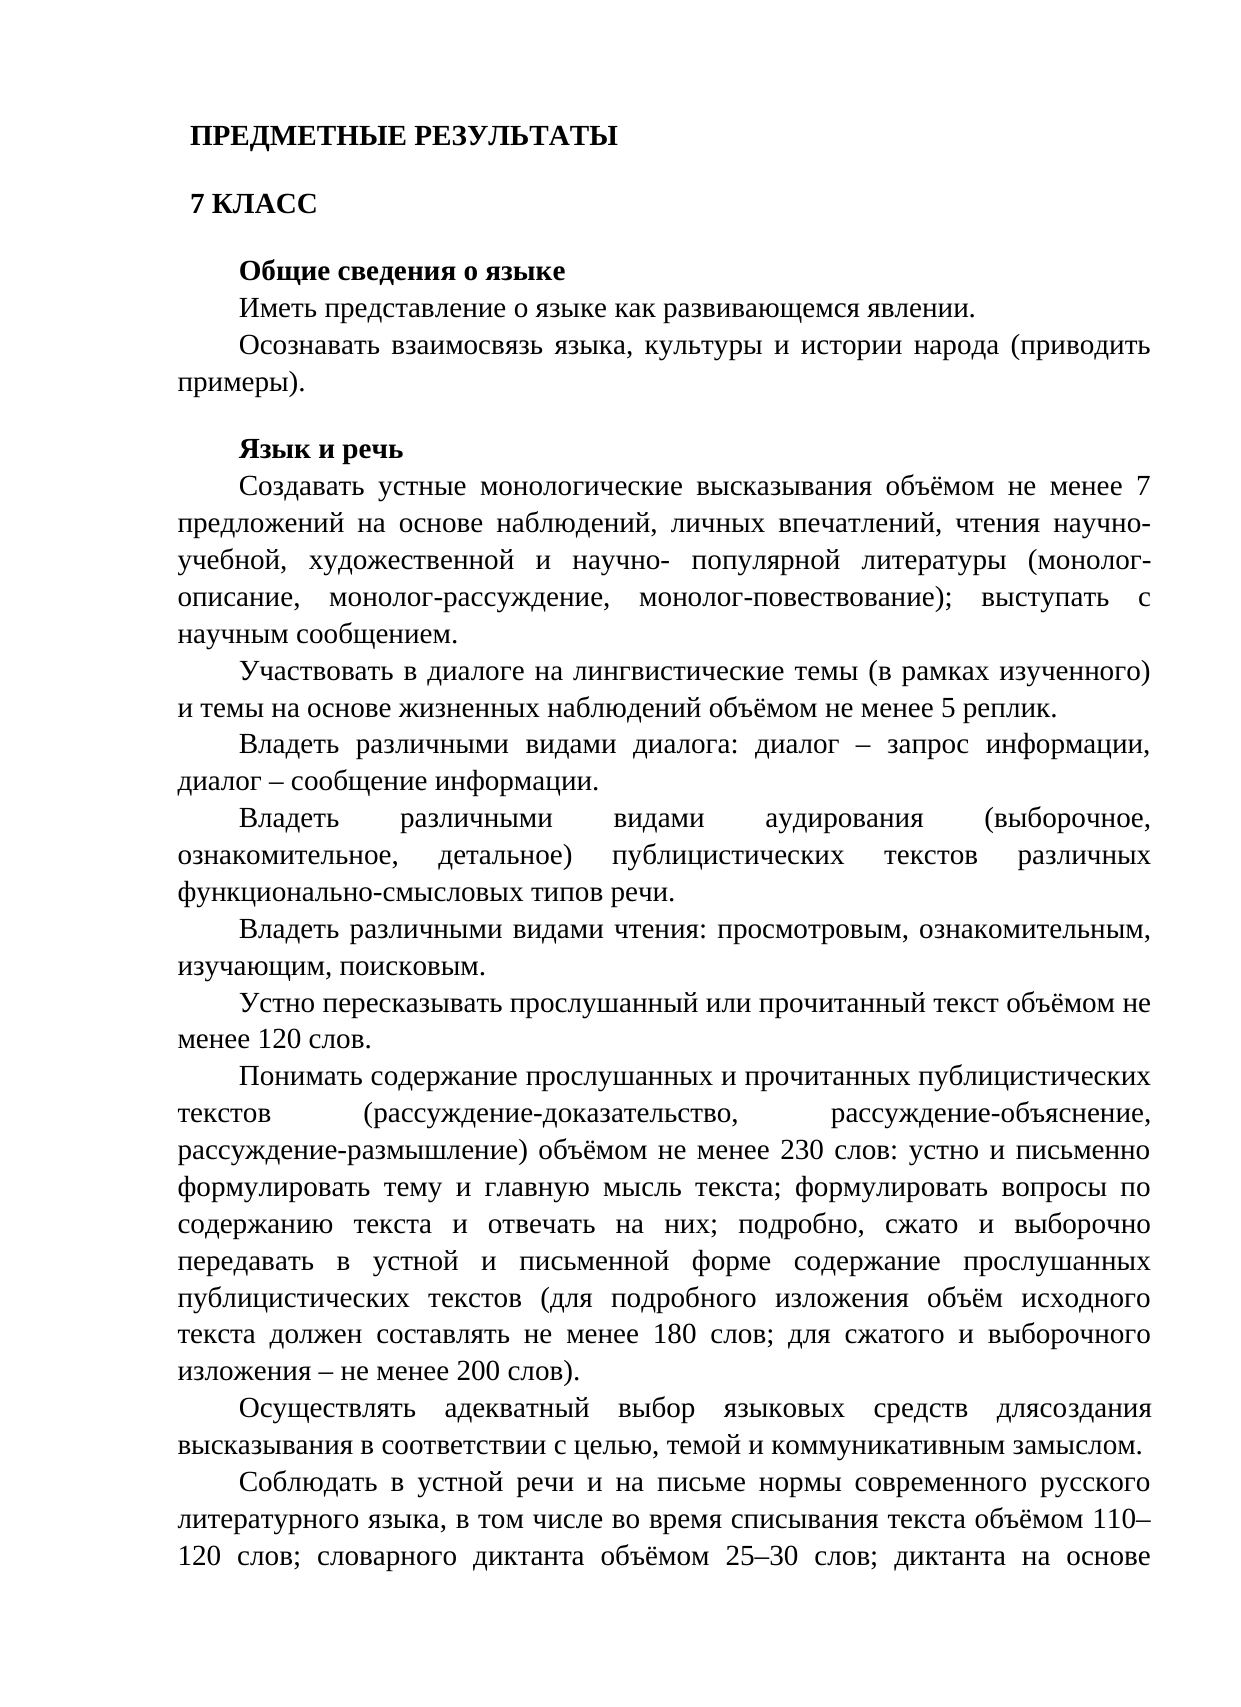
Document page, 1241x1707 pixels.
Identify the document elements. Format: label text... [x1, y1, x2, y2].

text Создавать устные монологические высказывания объёмом не менее 7 предложений на основе наблюдений, личных впечатлений, чтения научно-учебной, художественной и научно-­ по­пулярной литературы (монолог-описание, монолог-рассуждение, монолог-повествование); выступать с научным сообщением. [177, 468, 1152, 649]
text Владеть различными видами аудирования (выборочное, ознакомительное, детальное) публицистических текстов различных функционально-смысловых типов речи. [177, 800, 1152, 908]
text 7 КЛАСС [190, 186, 1152, 219]
text Устно пересказывать прослушанный или прочитанный текст объёмом не менее 120 слов. [177, 985, 1152, 1055]
text Осуществлять адекватный выбор языковых средств длясо­здания высказывания в соответствии с целью, темой и коммуникативным замыслом. [177, 1390, 1152, 1461]
text Владеть различными видами диалога: диалог – запрос информации, диалог – сообщение информации. [177, 727, 1152, 797]
text Владеть различными видами чтения: просмотровым, ознакомительным, изучающим, поисковым. [177, 911, 1152, 981]
text Язык и речь [177, 432, 1152, 465]
text Общие сведения о языке [177, 253, 1152, 287]
text ПРЕДМЕТНЫЕ РЕЗУЛЬТАТЫ [190, 118, 1152, 152]
text Понимать содержание прослушанных и прочитанных публицистических текстов (рассуждение-доказательство, рассуждение-объяснение, рассуждение-размышление) объёмом не менее 230 слов: устно и письменно формулировать тему и главную мысль текста; формулировать вопросы по содержанию текста и отвечать на них; подробно, сжато и выборочно передавать в устной и письменной форме содержание прослушанных публицистических текстов (для подробного изложения объём исходного текста должен составлять не менее 180 слов; для сжатого и выборочного изложения – не менее 200 слов). [177, 1058, 1152, 1387]
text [177, 1464, 1152, 1571]
text Иметь представление о языке как развивающемся явлении. [177, 290, 1152, 324]
text Участвовать в диалоге на лингвистические темы (в рамках изученного) и темы на основе жизненных наблюдений объёмом не менее 5 реплик. [177, 653, 1152, 723]
text Осознавать взаимосвязь языка, культуры и истории народа (приводить примеры). [177, 327, 1152, 397]
